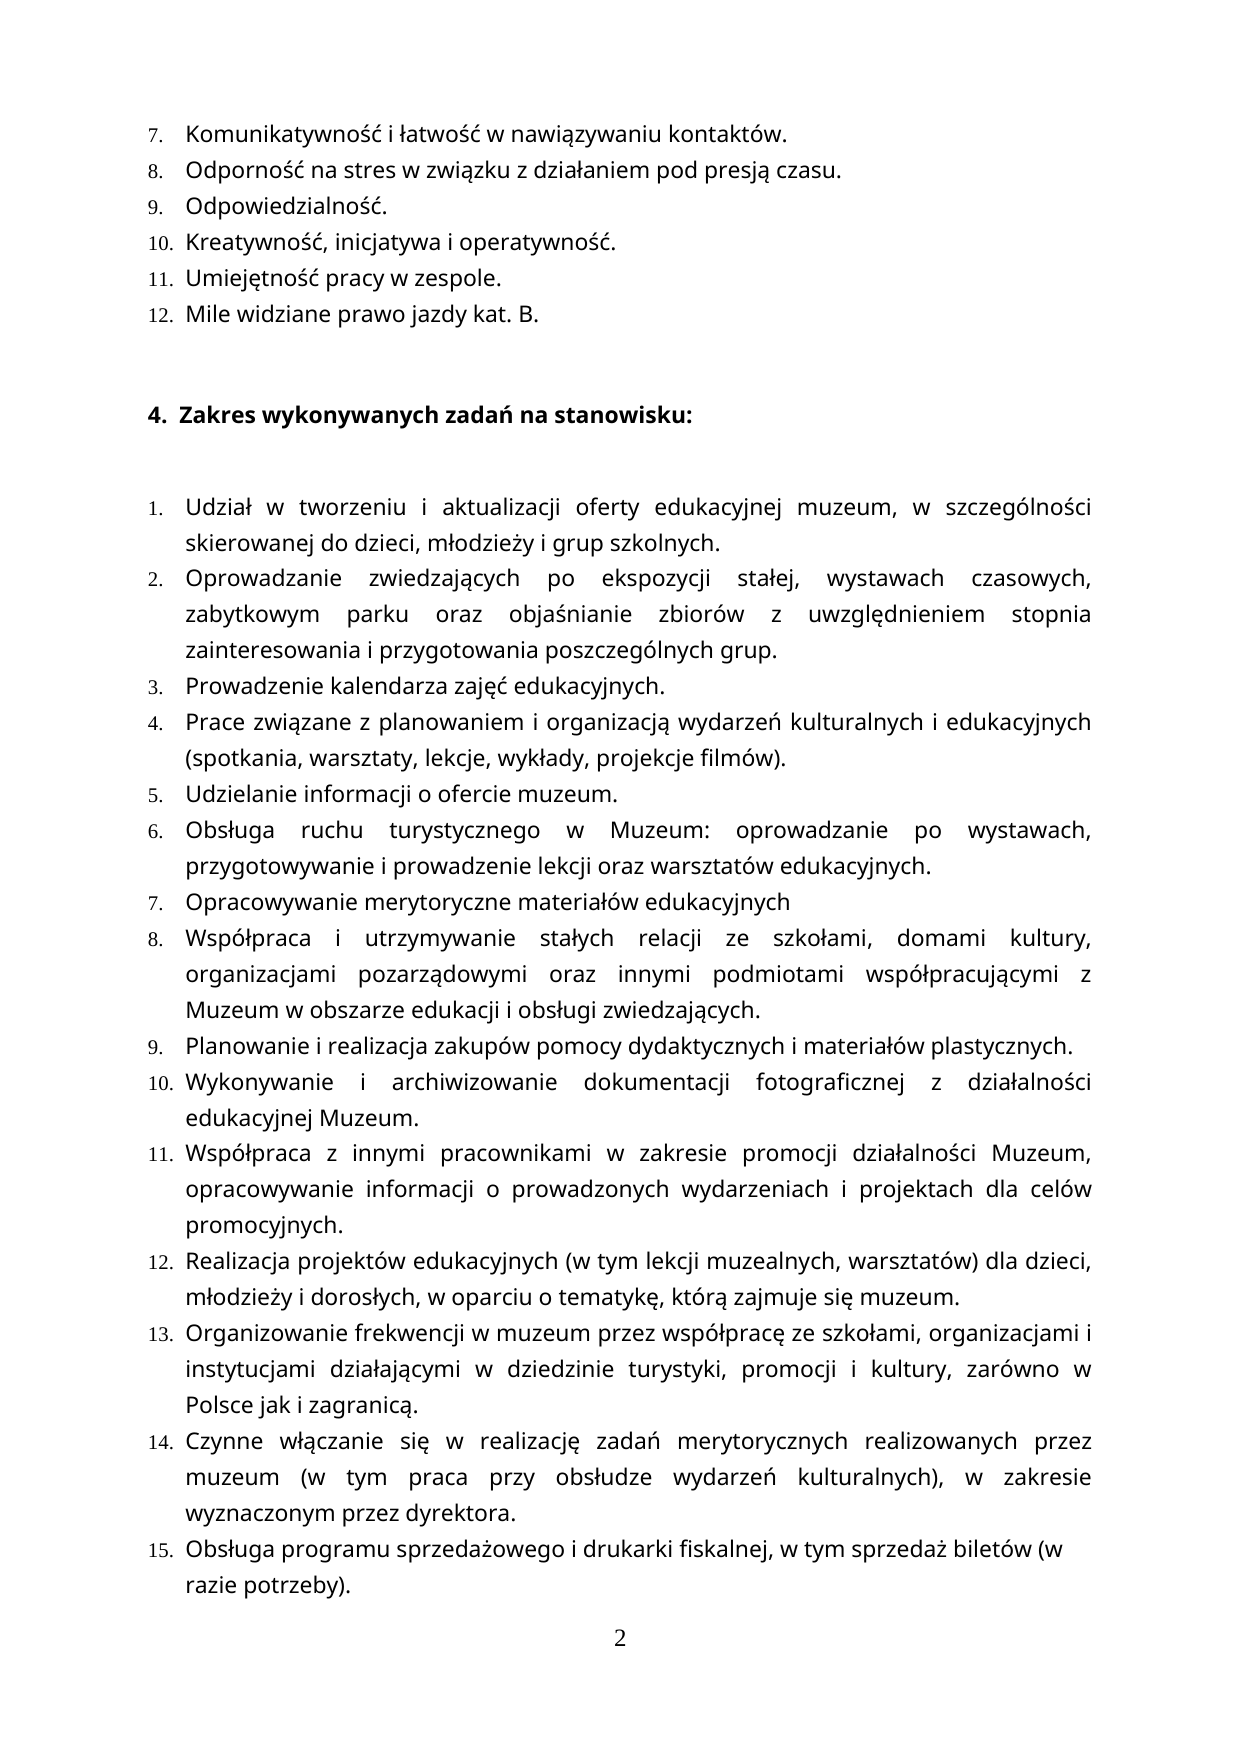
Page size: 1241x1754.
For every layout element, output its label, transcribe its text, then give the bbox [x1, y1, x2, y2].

list Odpowiedzialność. [148, 190, 1093, 221]
list Planowanie i realizacja zakupów pomocy dydaktycznych i materiałów plastycznych. [148, 1029, 1093, 1061]
list Obsługa programu sprzedażowego i drukarki fiskalnej, w tym sprzedaż biletów (w razie potrzeby). [148, 1533, 1093, 1600]
list Opracowywanie merytoryczne materiałów edukacyjnych [148, 886, 1093, 917]
list Umiejętność pracy w zespole. [148, 262, 1093, 293]
list Prowadzenie kalendarza zajęć edukacyjnych. [148, 670, 1093, 701]
list 4. Zakres wykonywanych zadań na stanowisku: [148, 399, 1093, 430]
list Udzielanie informacji o ofercie muzeum. [148, 778, 1093, 809]
list Oprowadzanie zwiedzających po ekspozycji stałej, wystawach czasowych, zabytkowym parku oraz objaśnianie zbiorów z uwzględnieniem stopnia zainteresowania i przygotowania poszczególnych grup. [148, 562, 1093, 666]
list Współpraca i utrzymywanie stałych relacji ze szkołami, domami kultury, organizacjami pozarządowymi oraz innymi podmiotami współpracującymi z Muzeum w obszarze edukacji i obsługi zwiedzających. [148, 922, 1093, 1025]
list Odporność na stres w związku z działaniem pod presją czasu. [148, 154, 1093, 185]
list Obsługa ruchu turystycznego w Muzeum: oprowadzanie po wystawach, przygotowywanie i prowadzenie lekcji oraz warsztatów edukacyjnych. [148, 814, 1093, 881]
list Udział w tworzeniu i aktualizacji oferty edukacyjnej muzeum, w szczególności skierowanej do dzieci, młodzieży i grup szkolnych. [148, 491, 1093, 558]
list Współpraca z innymi pracownikami w zakresie promocji działalności Muzeum, opracowywanie informacji o prowadzonych wydarzeniach i projektach dla celów promocyjnych. [148, 1137, 1093, 1241]
list Komunikatywność i łatwość w nawiązywaniu kontaktów. [148, 118, 1093, 149]
list Mile widziane prawo jazdy kat. B. [148, 298, 1093, 329]
list Czynne włączanie się w realizację zadań merytorycznych realizowanych przez muzeum (w tym praca przy obsłudze wydarzeń kulturalnych), w zakresie wyznaczonym przez dyrektora. [148, 1425, 1093, 1528]
list Realizacja projektów edukacyjnych (w tym lekcji muzealnych, warsztatów) dla dzieci, młodzieży i dorosłych, w oparciu o tematykę, którą zajmuje się muzeum. [148, 1245, 1093, 1312]
list Prace związane z planowaniem i organizacją wydarzeń kulturalnych i edukacyjnych (spotkania, warsztaty, lekcje, wykłady, projekcje filmów). [148, 706, 1093, 773]
list Kreatywność, inicjatywa i operatywność. [148, 226, 1093, 257]
list Wykonywanie i archiwizowanie dokumentacji fotograficznej z działalności edukacyjnej Muzeum. [148, 1066, 1093, 1133]
list Organizowanie frekwencji w muzeum przez współpracę ze szkołami, organizacjami i instytucjami działającymi w dziedzinie turystyki, promocji i kultury, zarówno w Polsce jak i zagranicą. [148, 1317, 1093, 1420]
